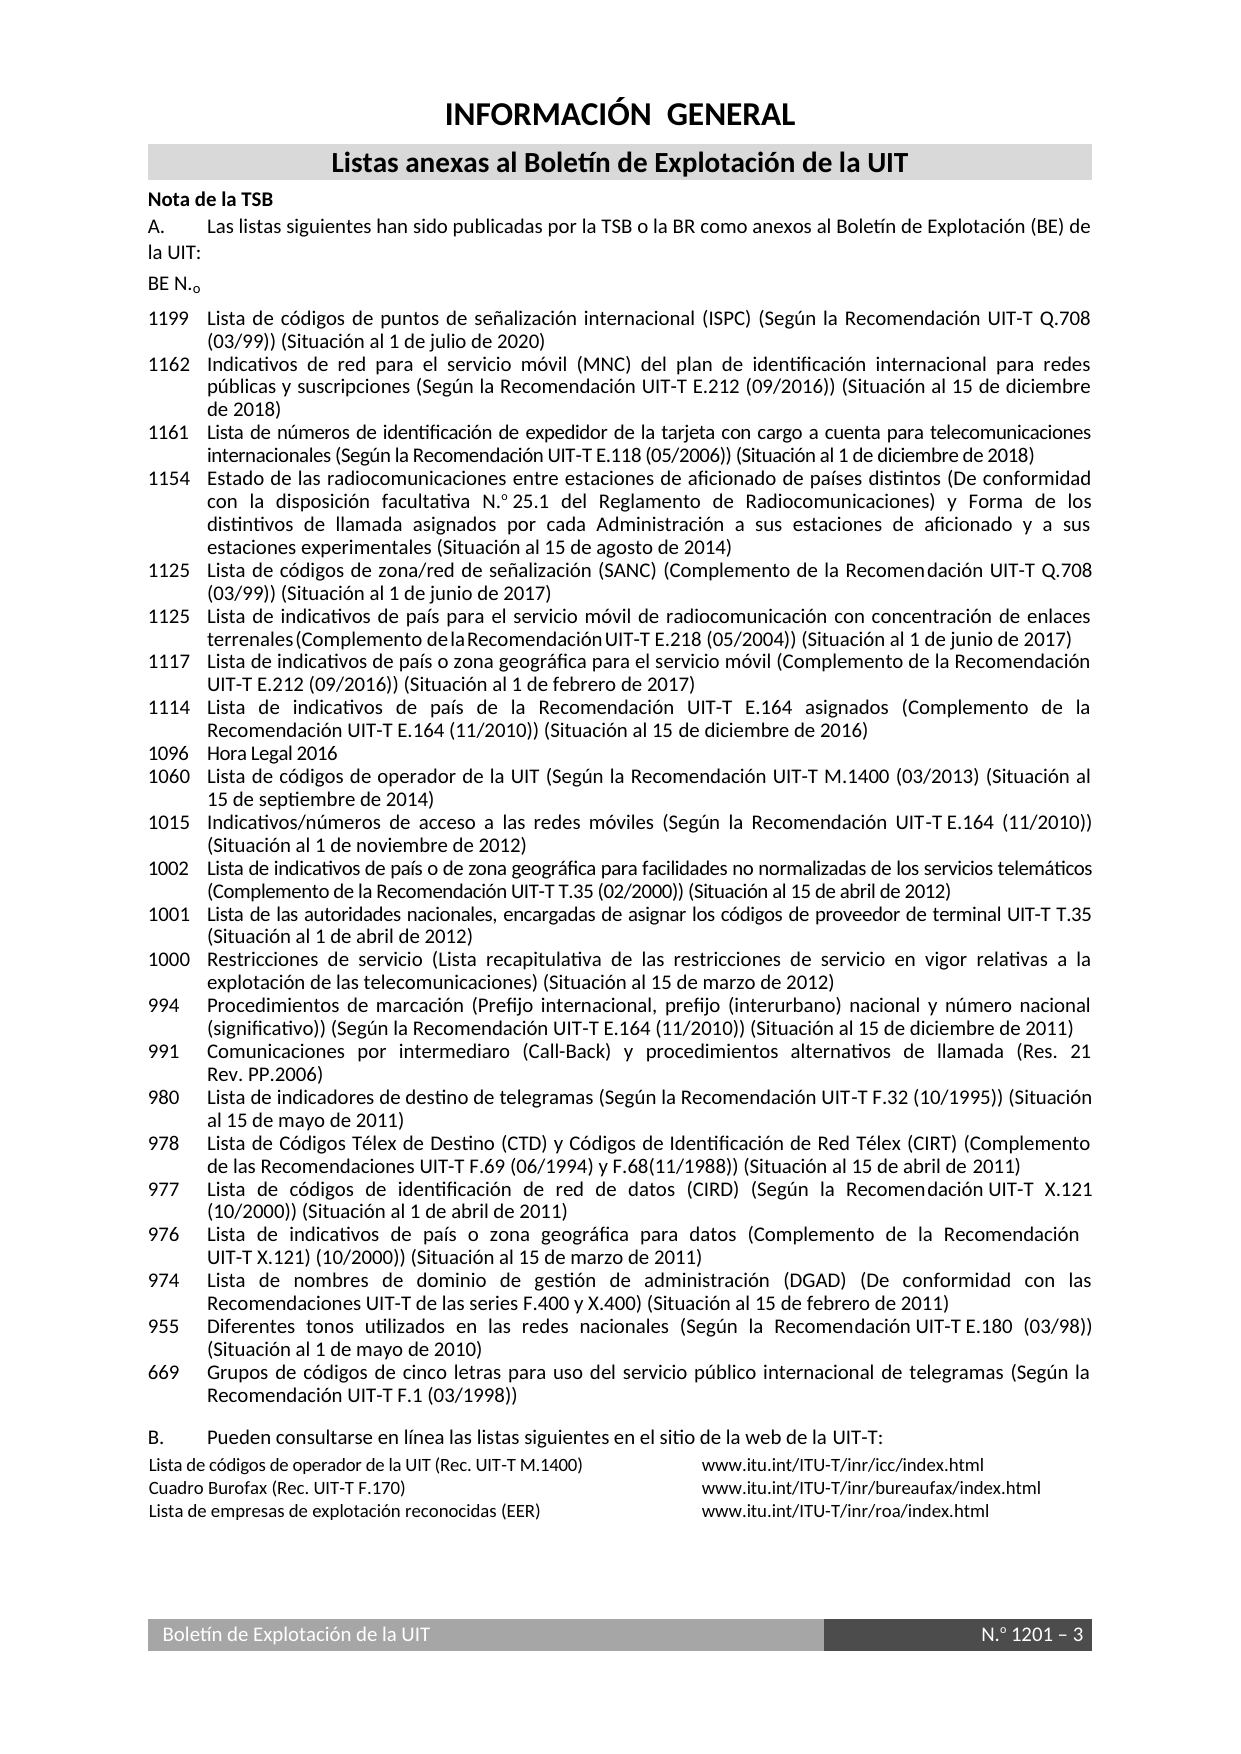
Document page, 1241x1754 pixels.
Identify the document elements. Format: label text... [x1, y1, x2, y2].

table_header www.itu.int/ITU-T/inr/icc/index.html [690, 1454, 1092, 1477]
text 974 Lista de nombres de dominio de gestión de administración (DGAD) (De conformidad con las Recomendaciones UIT-T de las series F.400 y X.400) (Situación al 15 de febrero de 2011) [148, 1269, 1092, 1315]
text 1161 Lista de números de identificación de expedidor de la tarjeta con cargo a cuenta para telecomunicaciones internacionales (Según la Recomendación UIT-T E.118 (05/2006)) (Situación al 1 de diciembre de 2018) [148, 421, 1092, 467]
text 1002 Lista de indicativos de país o de zona geográfica para facilidades no normalizadas de los servicios telemáticos (Complemento de la Recomendación UIT-T T.35 (02/2000)) (Situación al 15 de abril de 2012) [148, 857, 1092, 903]
text 1060 Lista de códigos de operador de la UIT (Según la Recomendación UIT-T M.1400 (03/2013) (Situación al 15 de septiembre de 2014) [148, 765, 1092, 811]
text 1096 Hora Legal 2016 [148, 742, 1092, 765]
text 1015 Indicativos/números de acceso a las redes móviles (Según la Recomendación UIT-T E.164 (11/2010)) (Situación al 1 de noviembre de 2012) [148, 811, 1092, 857]
text 978 Lista de Códigos Télex de Destino (CTD) y Códigos de Identificación de Red Télex (CIRT) (Complemento de las Recomendaciones UIT-T F.69 (06/1994) y F.68(11/1988)) (Situación al 15 de abril de 2011) [148, 1132, 1092, 1178]
text B. Pueden consultarse en línea las listas siguientes en el sitio de la web de la UIT-T: [148, 1428, 1092, 1448]
table_cell Cuadro Burofax (Rec. UIT-T F.170) [137, 1477, 690, 1499]
text 669 Grupos de códigos de cinco letras para uso del servicio público internacional de telegramas (Según la Recomendación UIT-T F.1 (03/1998)) [148, 1361, 1092, 1407]
text 1114 Lista de indicativos de país de la Recomendación UIT-T E.164 asignados (Complemento de la Recomendación UIT-T E.164 (11/2010)) (Situación al 15 de diciembre de 2016) [148, 696, 1092, 742]
text 955 Diferentes tonos utilizados en las redes nacionales (Según la Recomendación UIT-T E.180 (03/98)) (Situación al 1 de mayo de 2010) [148, 1315, 1092, 1361]
title A. Las listas siguientes han sido publicadas por la TSB o la BR como anexos al Boletín de Explotación (BE) de la UIT: [148, 213, 1092, 264]
table_cell www.itu.int/ITU-T/inr/bureaufax/index.html [690, 1477, 1092, 1499]
table_cell www.itu.int/ITU-T/inr/roa/index.html [690, 1500, 1092, 1522]
text 976 Lista de indicativos de país o zona geográfica para datos (Complemento de la Recomendación UIT-T X.121) (10/2000)) (Situación al 15 de marzo de 2011) [148, 1223, 1092, 1269]
text 1001 Lista de las autoridades nacionales, encargadas de asignar los códigos de proveedor de terminal UIT-T T.35 (Situación al 1 de abril de 2012) [148, 903, 1092, 948]
text 1125 Lista de códigos de zona/red de señalización (SANC) (Complemento de la Recomendación UIT-T Q.708 (03/99)) (Situación al 1 de junio de 2017) [148, 559, 1092, 605]
text 1000 Restricciones de servicio (Lista recapitulativa de las restricciones de servicio en vigor relativas a la explotación de las telecomunicaciones) (Situación al 15 de marzo de 2012) [148, 948, 1092, 994]
text 1199 Lista de códigos de puntos de señalización internacional (ISPC) (Según la Recomendación UIT-T Q.708 (03/99)) (Situación al 1 de julio de 2020) [148, 307, 1092, 353]
text 1117 Lista de indicativos de país o zona geográfica para el servicio móvil (Complemento de la Recomendación UIT-T E.212 (09/2016)) (Situación al 1 de febrero de 2017) [148, 651, 1092, 696]
text 991 Comunicaciones por intermediaro (Call-Back) y procedimientos alternativos de llamada (Res. 21 Rev. PP.2006) [148, 1040, 1092, 1086]
text 980 Lista de indicadores de destino de telegramas (Según la Recomendación UIT-T F.32 (10/1995)) (Situación al 15 de mayo de 2011) [148, 1086, 1092, 1132]
table_header Lista de códigos de operador de la UIT (Rec. UIT-T M.1400) [137, 1454, 690, 1477]
text 1162 Indicativos de red para el servicio móvil (MNC) del plan de identificación internacional para redes públicas y suscripciones (Según la Recomendación UIT-T E.212 (09/2016)) (Situación al 15 de diciembre de 2018) [148, 353, 1092, 421]
subtitle Listas anexas al Boletín de Explotación de la UIT [148, 144, 1092, 180]
title Nota de la TSB [148, 186, 1092, 211]
text 1125 Lista de indicativos de país para el servicio móvil de radiocomunicación con concentración de enlaces terrenales (Complemento de la Recomendación UIT-T E.218 (05/2004)) (Situación al 1 de junio de 2017) [148, 605, 1092, 651]
text BE N.o [148, 271, 1092, 307]
text 977 Lista de códigos de identificación de red de datos (CIRD) (Según la Recomendación UIT-T X.121 (10/2000)) (Situación al 1 de abril de 2011) [148, 1178, 1092, 1223]
table_cell Lista de empresas de explotación reconocidas (EER) [137, 1500, 690, 1522]
text 1154 Estado de las radiocomunicaciones entre estaciones de aficionado de países distintos (De conformidad con la disposición facultativa N.o 25.1 del Reglamento de Radiocomunicaciones) y Forma de los distintivos de llamada asignados por cada Administración a sus estaciones de aficionado y a sus estaciones experimentales (Situación al 15 de agosto de 2014) [148, 467, 1092, 559]
text 994 Procedimientos de marcación (Prefijo internacional, prefijo (interurbano) nacional y número nacional (significativo)) (Según la Recomendación UIT-T E.164 (11/2010)) (Situación al 15 de diciembre de 2011) [148, 994, 1092, 1040]
subtitle INFORMACIÓN GENERAL [148, 100, 1092, 132]
